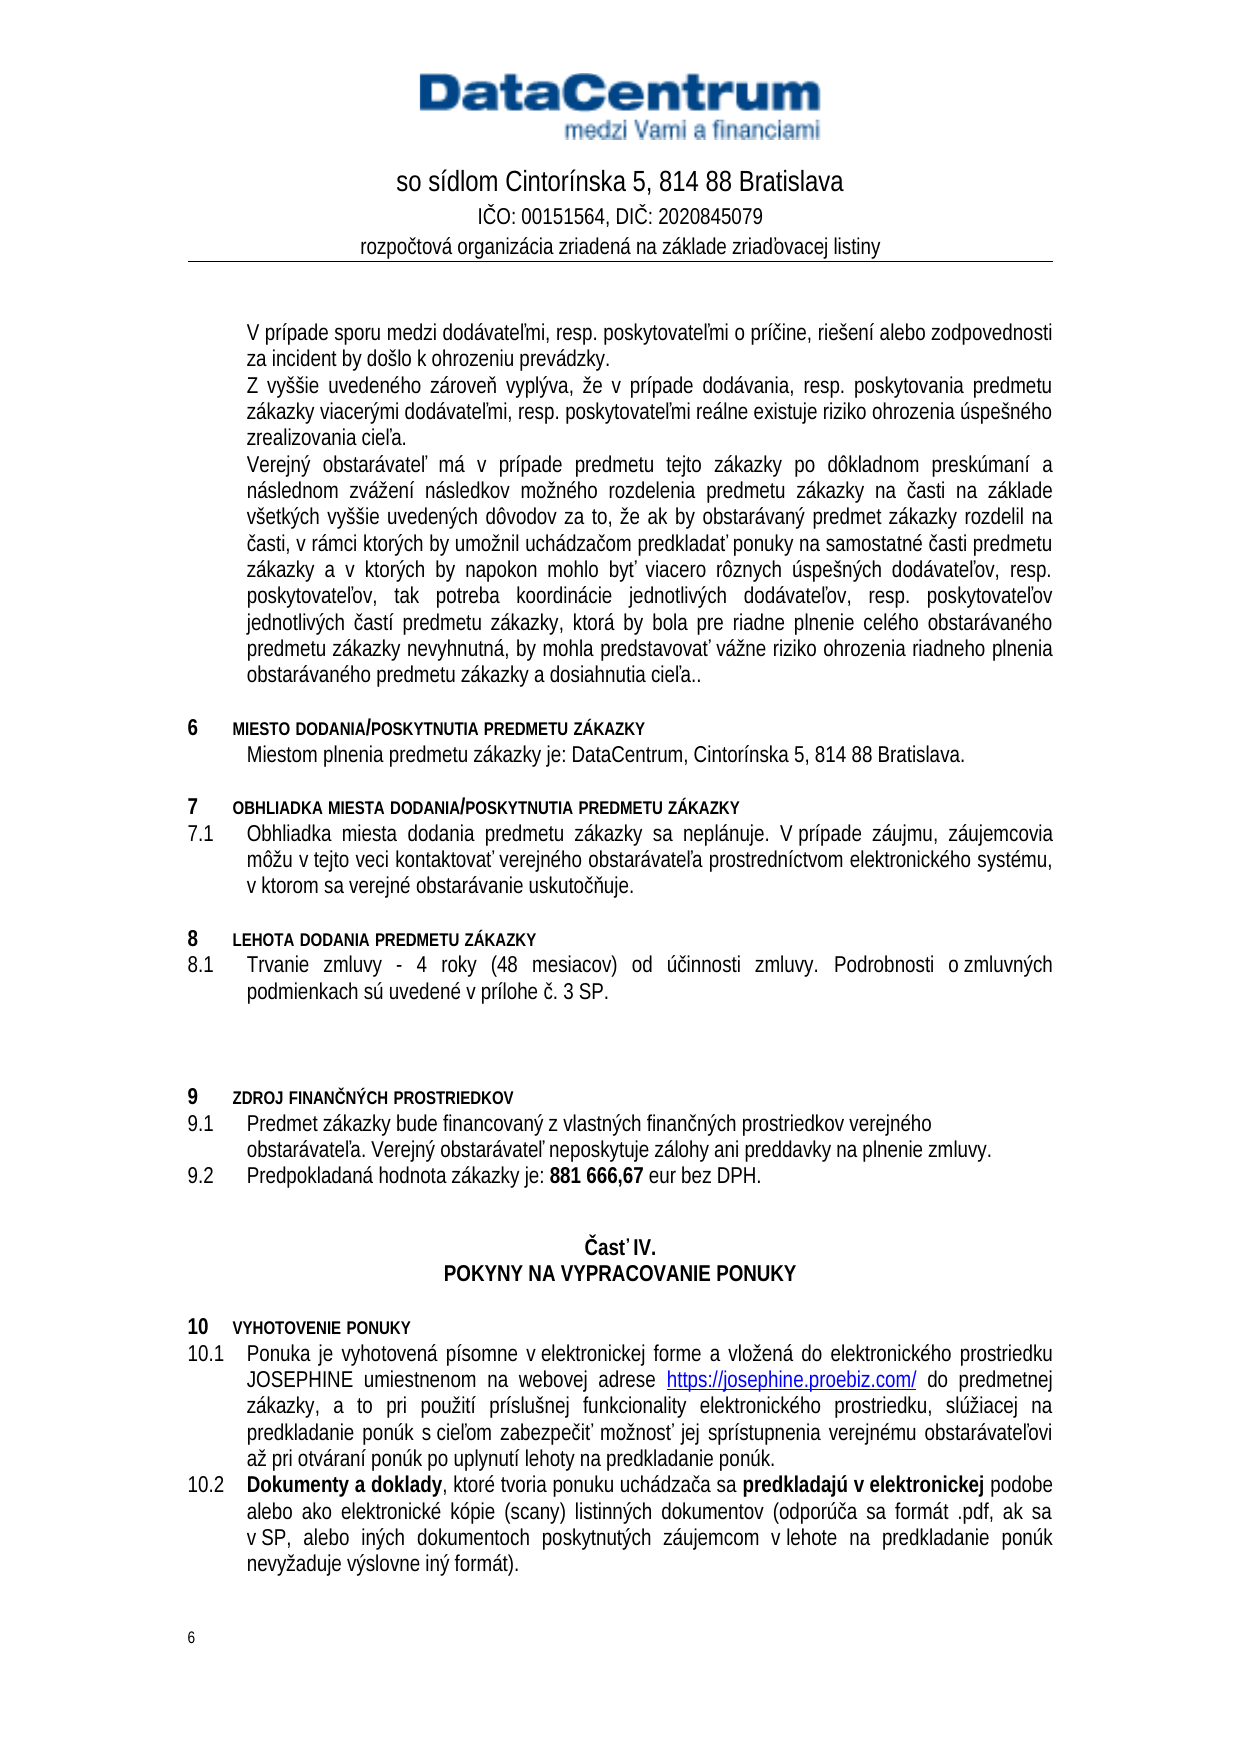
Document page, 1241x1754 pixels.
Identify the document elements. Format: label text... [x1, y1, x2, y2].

text V prípade sporu medzi dodávateľmi, resp. poskytovateľmi o príčine, riešení alebo zodpovednosti za incident by došlo k ohrozeniu prevádzky. [247, 319, 1053, 372]
list Predpokladaná hodnota zákazky je: 881 666,67 eur bez DPH. [187, 1162, 1053, 1188]
text Časť IV. [187, 1234, 1053, 1260]
list POKYNY NA VYPRACOVANIE PONUKY [187, 1260, 1053, 1287]
list Predmet zákazky bude financovaný z vlastných finančných prostriedkov verejného obstarávateľa. Verejný obstarávateľ neposkytuje zálohy ani preddavky na plnenie zmluvy. [187, 1109, 1053, 1162]
list Trvanie zmluvy - 4 roky (48 mesiacov) od účinnosti zmluvy. Podrobnosti o zmluvných podmienkach sú uvedené v prílohe č. 3 SP. [187, 951, 1053, 1004]
subtitle obhliadka miesta dodania/poskytnutia predmetu zákazky [187, 793, 1053, 819]
list Ponuka je vyhotovená písomne v elektronickej forme a vložená do elektronického prostriedku JOSEPHINE umiestnenom na webovej adrese https://josephine.proebiz.com/ do predmetnej zákazky, a to pri použití príslušnej funkcionality elektronického prostriedku, slúžiacej na predkladanie ponúk s cieľom zabezpečiť možnosť jej sprístupnenia verejnému obstarávateľovi až pri otváraní ponúk po uplynutí lehoty na predkladanie ponúk. [187, 1339, 1053, 1471]
picture [419, 73, 821, 140]
subtitle zdroj finančných prostriedkov [187, 1083, 1053, 1109]
subtitle lehota dodania predmetu zákazky [187, 925, 1053, 951]
subtitle vyhotovenie ponuky [187, 1313, 1053, 1339]
text Miestom plnenia predmetu zákazky je: DataCentrum, Cintorínska 5, 814 88 Bratislava. [247, 741, 1053, 767]
text Verejný obstarávateľ má v prípade predmetu tejto zákazky po dôkladnom preskúmaní a následnom zvážení následkov možného rozdelenia predmetu zákazky na časti na základe všetkých vyššie uvedených dôvodov za to, že ak by obstarávaný predmet zákazky rozdelil na časti, v rámci ktorých by umožnil uchádzačom predkladať ponuky na samostatné časti predmetu zákazky a v ktorých by napokon mohlo byť viacero rôznych úspešných dodávateľov, resp. poskytovateľov, tak potreba koordinácie jednotlivých dodávateľov, resp. poskytovateľov jednotlivých častí predmetu zákazky, ktorá by bola pre riadne plnenie celého obstarávaného predmetu zákazky nevyhnutná, by mohla predstavovať vážne riziko ohrozenia riadneho plnenia obstarávaného predmetu zákazky a dosiahnutia cieľa.. [247, 451, 1053, 688]
list Obhliadka miesta dodania predmetu zákazky sa neplánuje. V prípade záujmu, záujemcovia môžu v tejto veci kontaktovať verejného obstarávateľa prostredníctvom elektronického systému, v ktorom sa verejné obstarávanie uskutočňuje. [187, 819, 1053, 899]
subtitle miesto dodania/poskytnutia predmetu zákazky [187, 714, 1053, 741]
text Z vyššie uvedeného zároveň vyplýva, že v prípade dodávania, resp. poskytovania predmetu zákazky viacerými dodávateľmi, resp. poskytovateľmi reálne existuje riziko ohrozenia úspešného zrealizovania cieľa. [247, 372, 1053, 451]
list Dokumenty a doklady, ktoré tvoria ponuku uchádzača sa predkladajú v elektronickej podobe alebo ako elektronické kópie (scany) listinných dokumentov (odporúča sa formát .pdf, ak sa v SP, alebo iných dokumentoch poskytnutých záujemcom v lehote na predkladanie ponúk nevyžaduje výslovne iný formát). [187, 1471, 1053, 1577]
